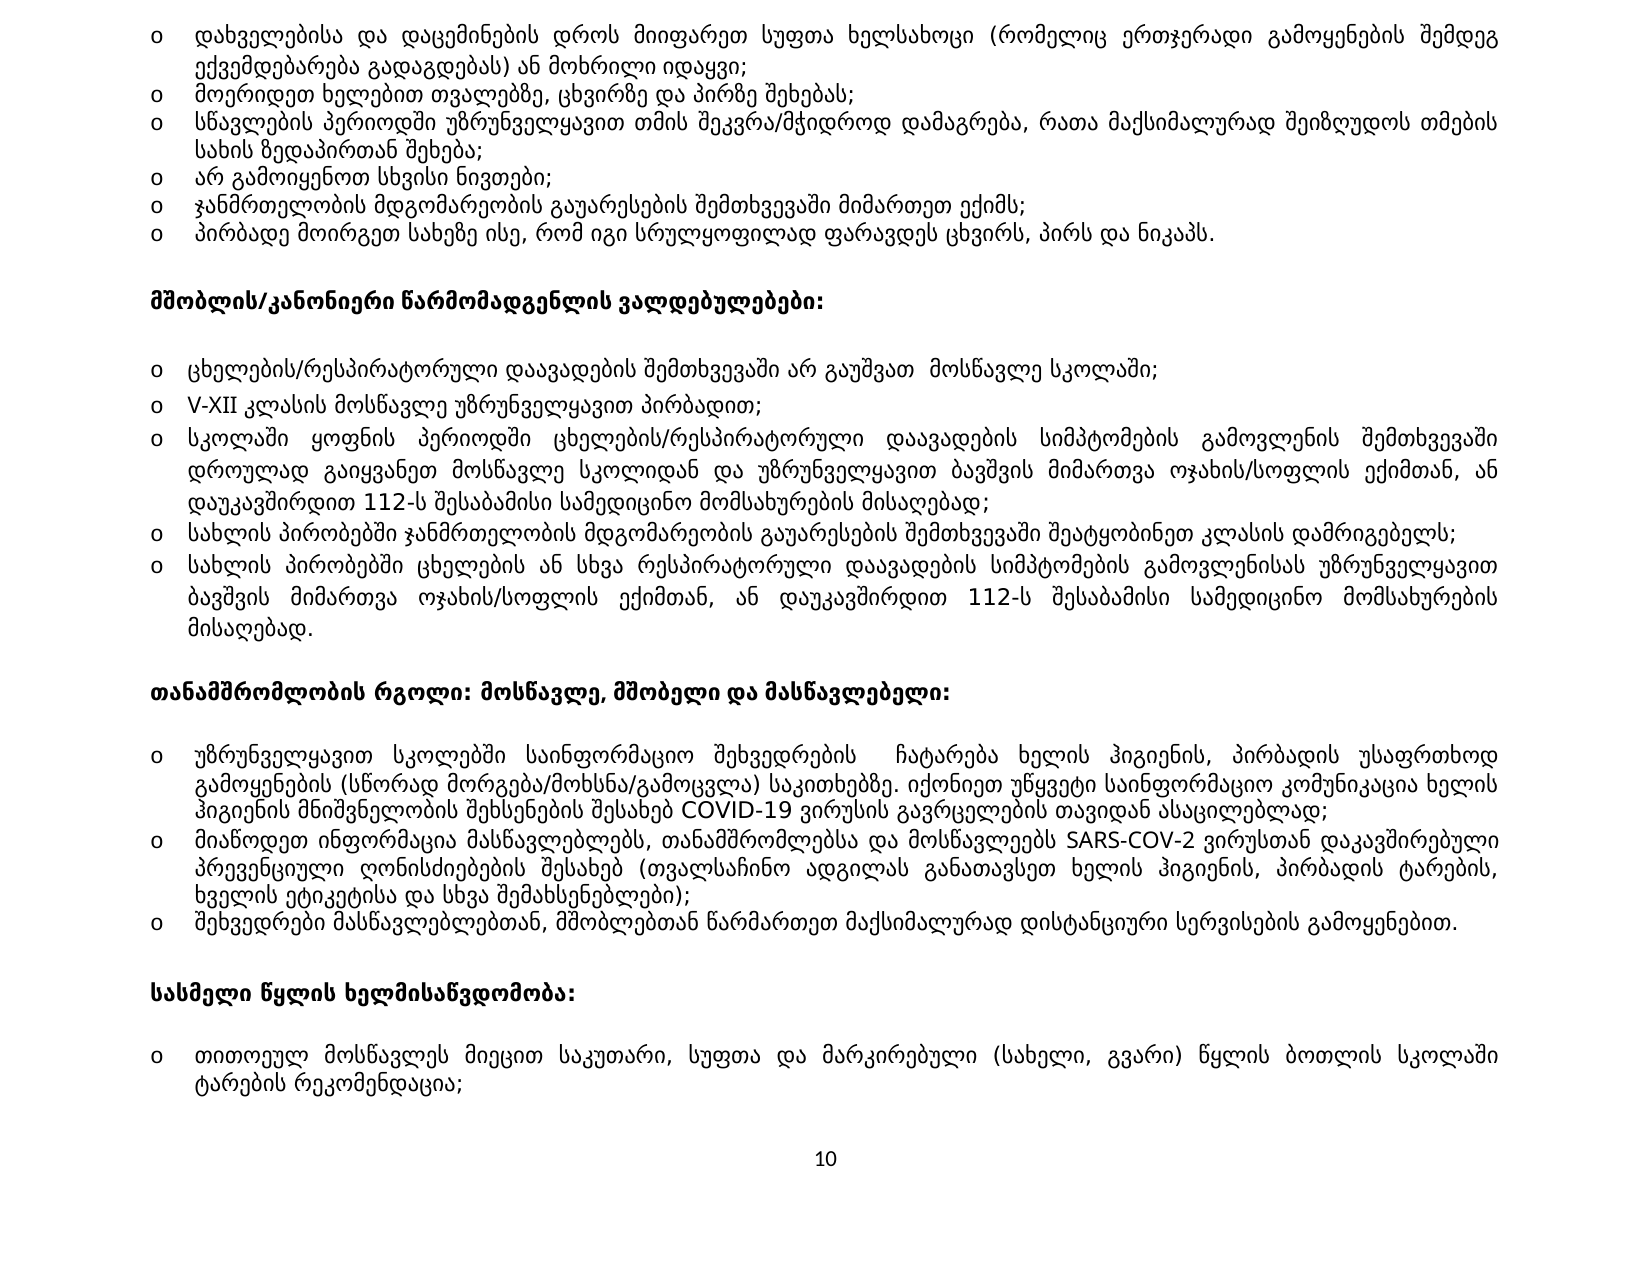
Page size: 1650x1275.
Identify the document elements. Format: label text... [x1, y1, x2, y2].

text სასმელი წყლის ხელმისაწვდომობა: [150, 980, 1500, 1007]
list პირბადე მოირგეთ სახეზე ისე, რომ იგი სრულყოფილად ფარავდეს ცხვირს, პირს და ნიკაპს. [150, 221, 1500, 249]
list ჯანმრთელობის მდგომარეობის გაუარესების შემთხვევაში მიმართეთ ექიმს; [150, 192, 1500, 221]
list მშობლის/კანონიერი წარმომადგენლის ვალდებულებები: [150, 284, 1500, 316]
list ცხელების/რესპირატორული დაავადების შემთხვევაში არ გაუშვათ მოსწავლე სკოლაში; [150, 356, 1500, 384]
list თანამშრომლობის რგოლი: მოსწავლე, მშობელი და მასწავლებელი: [150, 676, 1500, 707]
list სკოლაში ყოფნის პერიოდში ცხელების/რესპირატორული დაავადების სიმპტომების გამოვლენის შემთხვევაში დროულად გაიყვანეთ მოსწავლე სკოლიდან და უზრუნველყავით ბავშვის მიმართვა ოჯახის/სოფლის ექიმთან, ან დაუკავშირდით 112-ს შესაბამისი სამედიცინო მომსახურების მისაღებად; [150, 425, 1500, 516]
list თითოეულ მოსწავლეს მიეცით საკუთარი, სუფთა და მარკირებული (სახელი, გვარი) წყლის ბოთლის სკოლაში ტარების რეკომენდაცია; [150, 1042, 1500, 1097]
list შეხვედრები მასწავლებლებთან, მშობლებთან წარმართეთ მაქსიმალურად დისტანციური სერვისების გამოყენებით. [150, 909, 1500, 937]
list სახლის პირობებში ცხელების ან სხვა რესპირატორული დაავადების სიმპტომების გამოვლენისას უზრუნველყავით ბავშვის მიმართვა ოჯახის/სოფლის ექიმთან, ან დაუკავშირდით 112-ს შესაბამისი სამედიცინო მომსახურების მისაღებად. [150, 552, 1500, 641]
list V-XII კლასის მოსწავლე უზრუნველყავით პირბადით; [150, 389, 1500, 420]
list მოერიდეთ ხელებით თვალებზე, ცხვირზე და პირზე შეხებას; [150, 81, 1500, 109]
list დახველებისა და დაცემინების დროს მიიფარეთ სუფთა ხელსახოცი (რომელიც ერთჯერადი გამოყენების შემდეგ ექვემდებარება გადაგდებას) ან მოხრილი იდაყვი; [150, 19, 1500, 81]
list მიაწოდეთ ინფორმაცია მასწავლებლებს, თანამშრომლებსა და მოსწავლეებს SARS-COV-2 ვირუსთან დაკავშირებული პრევენციული ღონისძიებების შესახებ (თვალსაჩინო ადგილას განათავსეთ ხელის ჰიგიენის, პირბადის ტარების, ხველის ეტიკეტისა და სხვა შემახსენებლები); [150, 824, 1500, 909]
list უზრუნველყავით სკოლებში საინფორმაციო შეხვედრების ჩატარება ხელის ჰიგიენის, პირბადის უსაფრთხოდ გამოყენების (სწორად მორგება/მოხსნა/გამოცვლა) საკითხებზე. იქონიეთ უწყვეტი საინფორმაციო კომუნიკაცია ხელის ჰიგიენის მნიშვნელობის შეხსენების შესახებ COVID-19 ვირუსის გავრცელების თავიდან ასაცილებლად; [150, 743, 1500, 824]
list არ გამოიყენოთ სხვისი ნივთები; [150, 164, 1500, 192]
list სწავლების პერიოდში უზრუნველყავით თმის შეკვრა/მჭიდროდ დამაგრება, რათა მაქსიმალურად შეიზღუდოს თმების სახის ზედაპირთან შეხება; [150, 109, 1500, 164]
list სახლის პირობებში ჯანმრთელობის მდგომარეობის გაუარესების შემთხვევაში შეატყობინეთ კლასის დამრიგებელს; [150, 520, 1500, 548]
